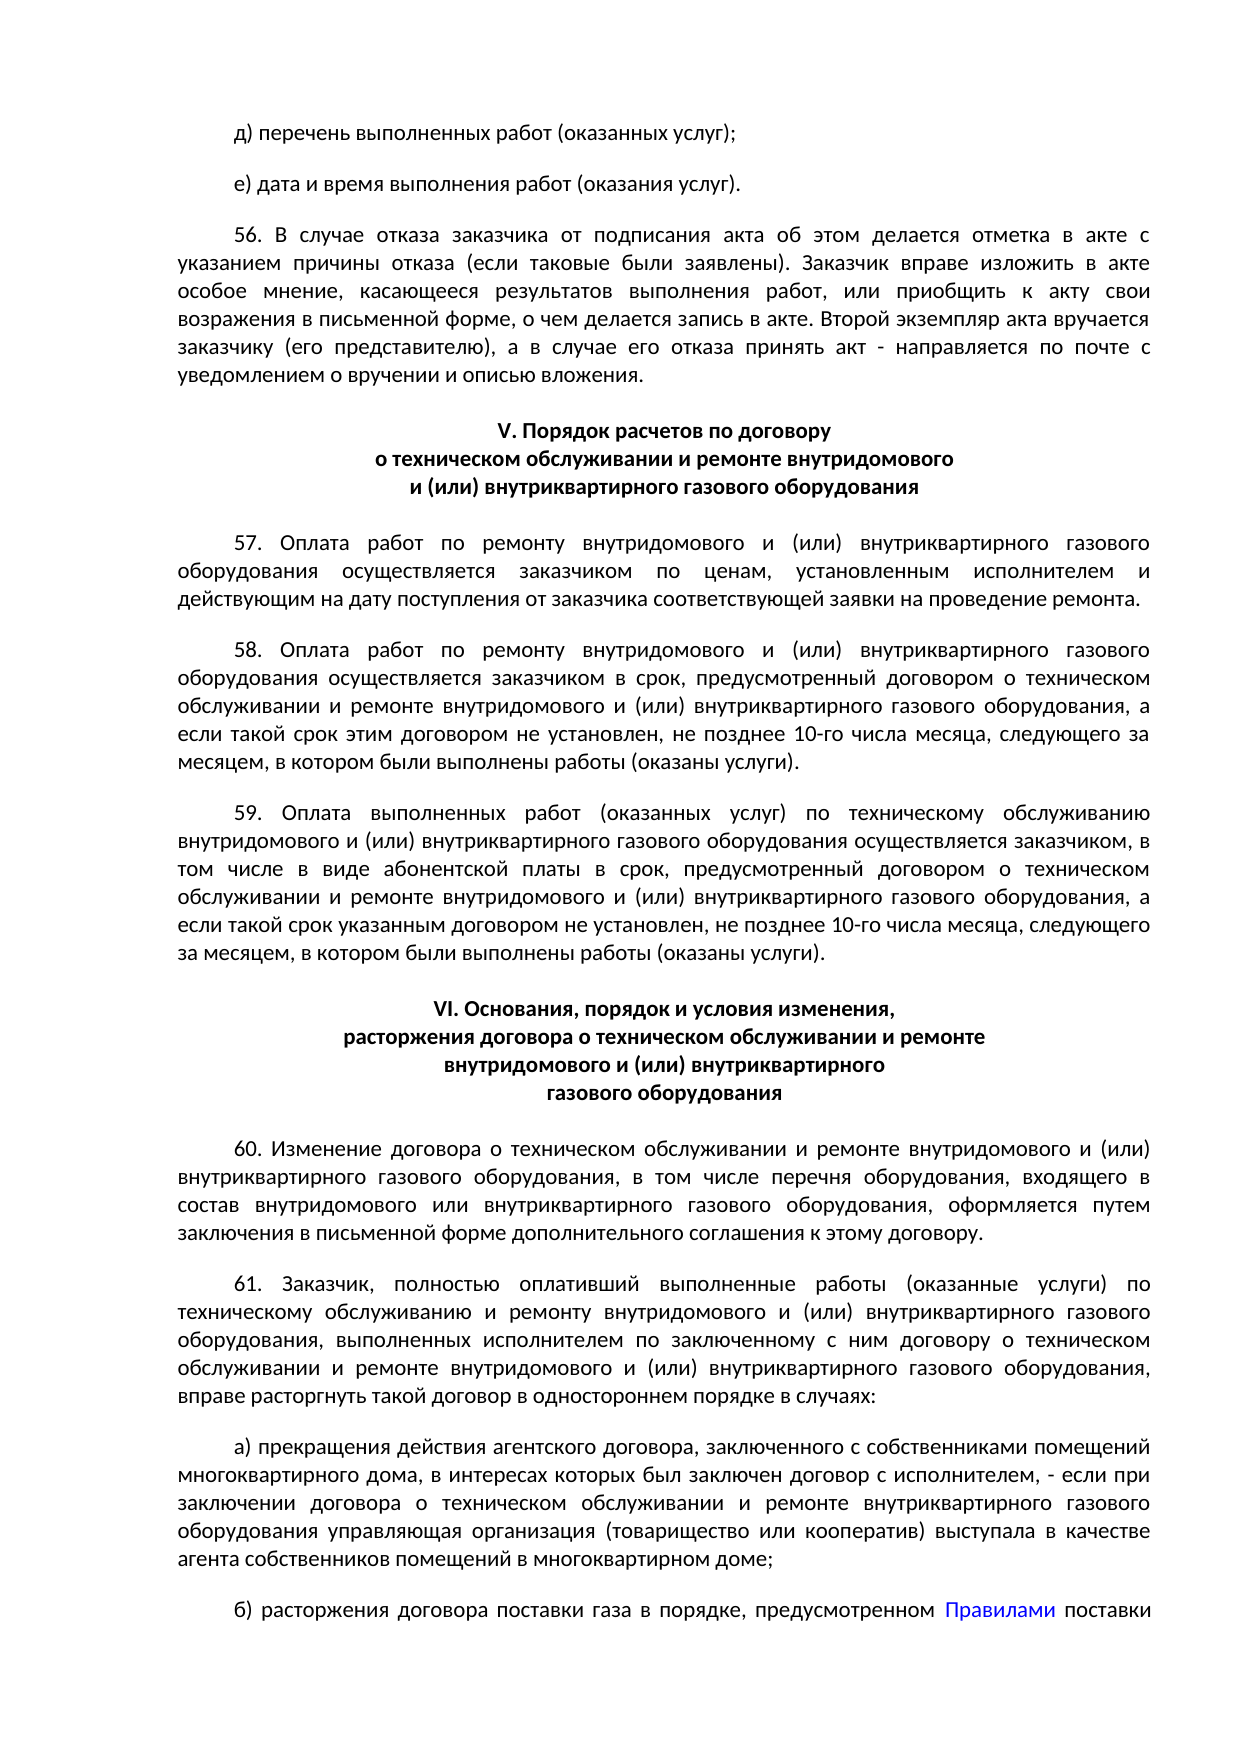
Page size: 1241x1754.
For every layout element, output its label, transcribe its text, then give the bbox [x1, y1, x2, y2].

title внутридомового и (или) внутриквартирного [177, 1050, 1152, 1078]
text д) перечень выполненных работ (оказанных услуг); [177, 118, 1152, 146]
title расторжения договора о техническом обслуживании и ремонте [177, 1022, 1152, 1050]
text 56. В случае отказа заказчика от подписания акта об этом делается отметка в акте с указанием причины отказа (если таковые были заявлены). Заказчик вправе изложить в акте особое мнение, касающееся результатов выполнения работ, или приобщить к акту свои возражения в письменной форме, о чем делается запись в акте. Второй экземпляр акта вручается заказчику (его представителю), а в случае его отказа принять акт - направляется по почте с уведомлением о вручении и описью вложения. [177, 220, 1152, 388]
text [177, 1596, 1152, 1623]
text 57. Оплата работ по ремонту внутридомового и (или) внутриквартирного газового оборудования осуществляется заказчиком по ценам, установленным исполнителем и действующим на дату поступления от заказчика соответствующей заявки на проведение ремонта. [177, 528, 1152, 612]
text а) прекращения действия агентского договора, заключенного с собственниками помещений многоквартирного дома, в интересах которых был заключен договор с исполнителем, - если при заключении договора о техническом обслуживании и ремонте внутриквартирного газового оборудования управляющая организация (товарищество или кооператив) выступала в качестве агента собственников помещений в многоквартирном доме; [177, 1432, 1152, 1573]
title V. Порядок расчетов по договору [177, 416, 1152, 444]
title газового оборудования [177, 1078, 1152, 1106]
text 60. Изменение договора о техническом обслуживании и ремонте внутридомового и (или) внутриквартирного газового оборудования, в том числе перечня оборудования, входящего в состав внутридомового или внутриквартирного газового оборудования, оформляется путем заключения в письменной форме дополнительного соглашения к этому договору. [177, 1134, 1152, 1247]
text е) дата и время выполнения работ (оказания услуг). [177, 169, 1152, 197]
title VI. Основания, порядок и условия изменения, [177, 994, 1152, 1022]
title и (или) внутриквартирного газового оборудования [177, 472, 1152, 500]
text 61. Заказчик, полностью оплативший выполненные работы (оказанные услуги) по техническому обслуживанию и ремонту внутридомового и (или) внутриквартирного газового оборудования, выполненных исполнителем по заключенному с ним договору о техническом обслуживании и ремонте внутридомового и (или) внутриквартирного газового оборудования, вправе расторгнуть такой договор в одностороннем порядке в случаях: [177, 1269, 1152, 1409]
title о техническом обслуживании и ремонте внутридомового [177, 444, 1152, 472]
text 59. Оплата выполненных работ (оказанных услуг) по техническому обслуживанию внутридомового и (или) внутриквартирного газового оборудования осуществляется заказчиком, в том числе в виде абонентской платы в срок, предусмотренный договором о техническом обслуживании и ремонте внутридомового и (или) внутриквартирного газового оборудования, а если такой срок указанным договором не установлен, не позднее 10-го числа месяца, следующего за месяцем, в котором были выполнены работы (оказаны услуги). [177, 798, 1152, 966]
text 58. Оплата работ по ремонту внутридомового и (или) внутриквартирного газового оборудования осуществляется заказчиком в срок, предусмотренный договором о техническом обслуживании и ремонте внутридомового и (или) внутриквартирного газового оборудования, а если такой срок этим договором не установлен, не позднее 10-го числа месяца, следующего за месяцем, в котором были выполнены работы (оказаны услуги). [177, 635, 1152, 775]
